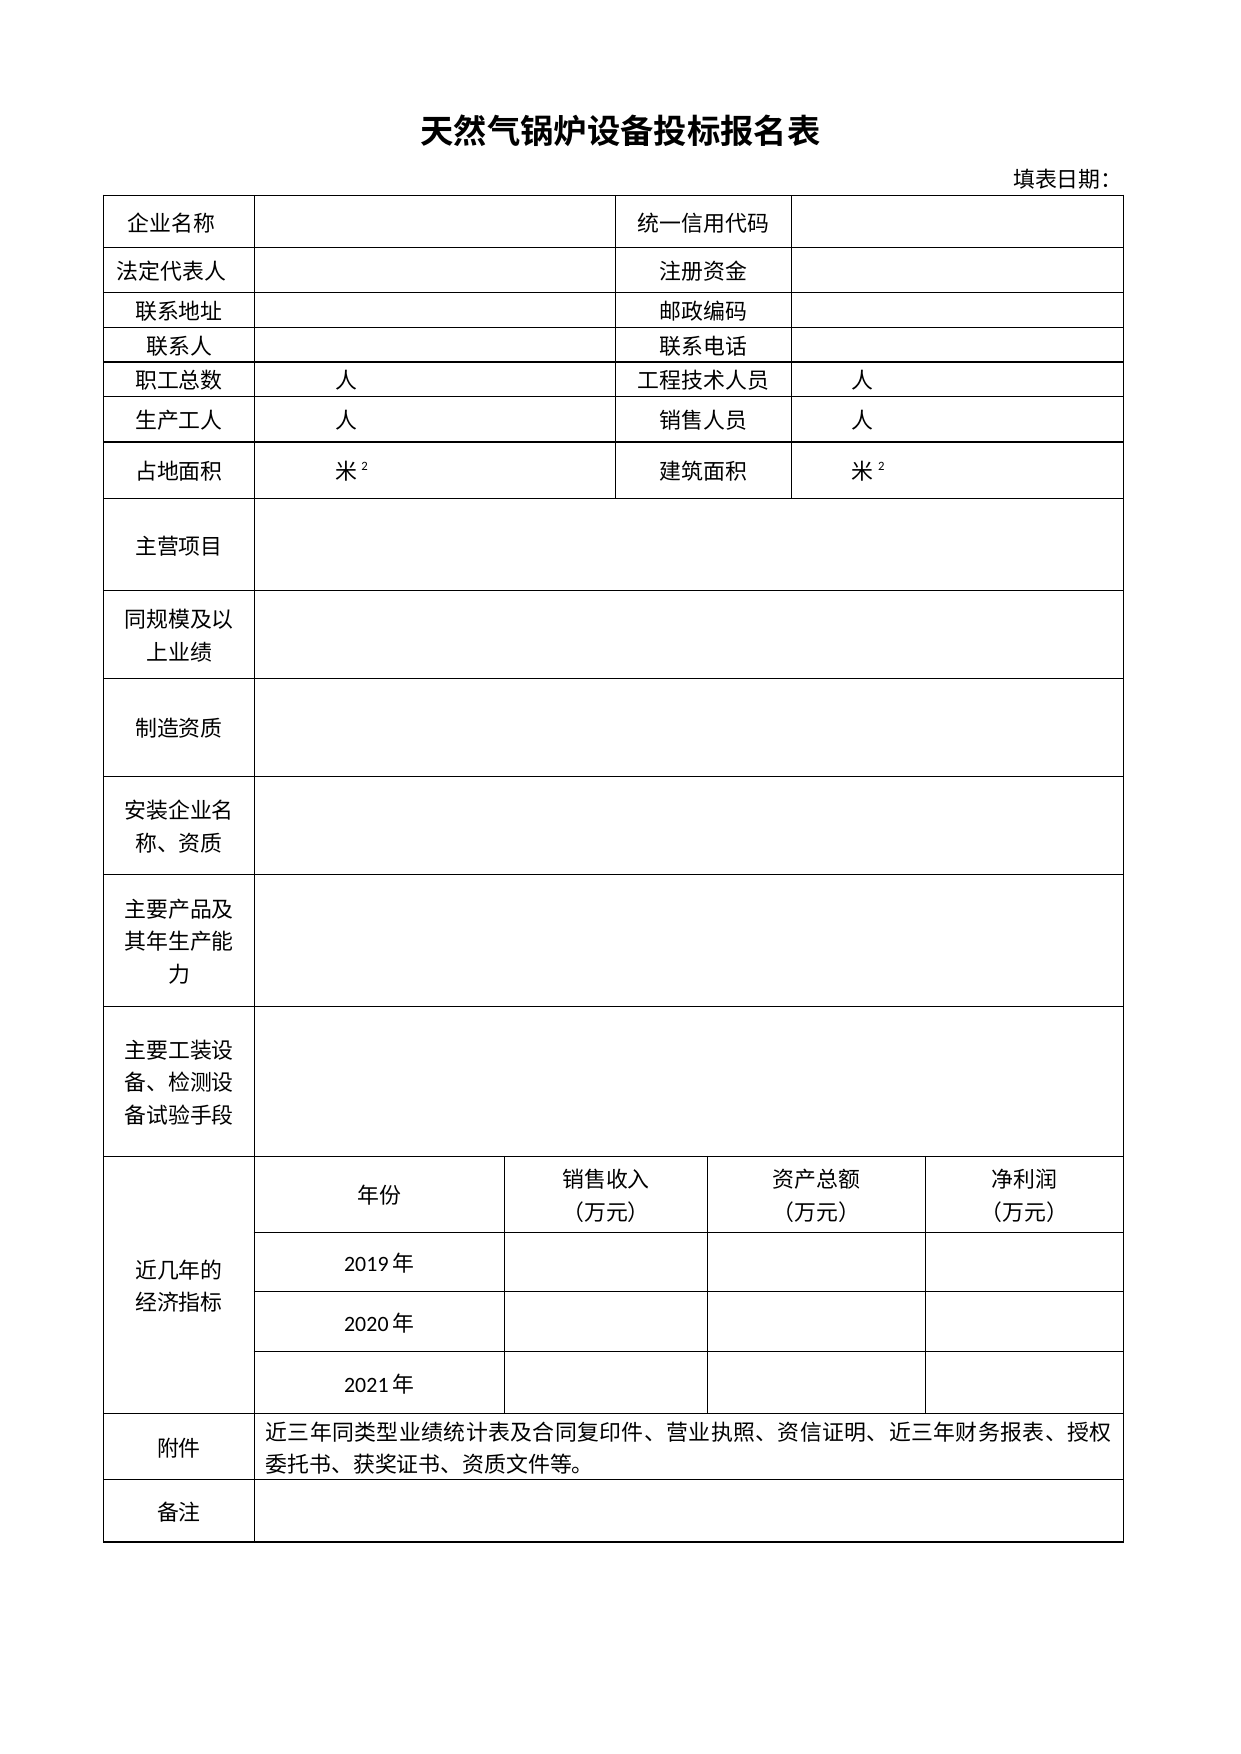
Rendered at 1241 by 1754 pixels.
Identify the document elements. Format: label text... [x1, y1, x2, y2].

table_cell [255, 875, 1123, 1006]
table_cell [792, 293, 1123, 327]
table_cell [255, 328, 615, 361]
table_header [792, 196, 1123, 247]
table_cell 附件 [104, 1414, 254, 1479]
table_cell [708, 1292, 925, 1351]
table_cell 人 [792, 397, 1123, 441]
table_cell 销售人员 [616, 397, 791, 441]
table_cell [505, 1292, 707, 1351]
table_cell 资产总额 （万元） [708, 1157, 925, 1232]
table_cell 备注 [104, 1480, 254, 1541]
table_cell 法定代表人 [104, 248, 254, 292]
table_cell [255, 777, 1123, 874]
table_cell [792, 328, 1123, 361]
table_cell 安装企业名称、资质 [104, 777, 254, 874]
table_header 企业名称 [104, 196, 254, 247]
table_cell [255, 679, 1123, 776]
table_cell 近三年同类型业绩统计表及合同复印件、营业执照、资信证明、近三年财务报表、授权委托书、获奖证书、资质文件等。 [255, 1414, 1123, 1479]
table_cell 米2 [255, 443, 615, 498]
table_cell 人 [255, 397, 615, 441]
table_cell [708, 1233, 925, 1291]
table_cell 主营项目 [104, 499, 254, 590]
table_header 统一信用代码 [616, 196, 791, 247]
table_cell [255, 248, 615, 292]
table_cell 工程技术人员 [616, 363, 791, 396]
table_cell 人 [255, 363, 615, 396]
table_cell 联系人 [104, 328, 254, 361]
table_cell [255, 1480, 1123, 1541]
table_cell 2019年 [255, 1233, 504, 1291]
table_cell [792, 248, 1123, 292]
table_cell 主要工装设备、检测设备试验手段 [104, 1007, 254, 1156]
table_cell [926, 1292, 1123, 1351]
table_cell 人 [792, 363, 1123, 396]
table_cell [505, 1352, 707, 1413]
table_cell 同规模及以上业绩 [104, 591, 254, 678]
table_cell 建筑面积 [616, 443, 791, 498]
table_cell 职工总数 [104, 363, 254, 396]
table_cell 2020年 [255, 1292, 504, 1351]
table_cell 联系电话 [616, 328, 791, 361]
table_cell [505, 1233, 707, 1291]
table_cell [255, 293, 615, 327]
table_cell 年份 [255, 1157, 504, 1232]
table_header [255, 196, 615, 247]
table_cell 近几年的 经济指标 [104, 1157, 254, 1413]
table_cell [926, 1233, 1123, 1291]
table_cell 生产工人 [104, 397, 254, 441]
text 填表日期： [118, 162, 1122, 194]
table_cell 主要产品及其年生产能力 [104, 875, 254, 1006]
text 天然气锅炉设备投标报名表 [118, 97, 1122, 162]
table_cell [708, 1352, 925, 1413]
table_cell 制造资质 [104, 679, 254, 776]
table_cell [255, 499, 1123, 590]
table_cell 邮政编码 [616, 293, 791, 327]
table_cell [926, 1352, 1123, 1413]
table_cell [255, 1007, 1123, 1156]
table_cell 净利润 （万元） [926, 1157, 1123, 1232]
table_cell 2021年 [255, 1352, 504, 1413]
table_cell 销售收入 （万元） [505, 1157, 707, 1232]
table_cell 注册资金 [616, 248, 791, 292]
table_cell 联系地址 [104, 293, 254, 327]
table_cell [255, 591, 1123, 678]
table_cell 占地面积 [104, 443, 254, 498]
table_cell 米2 [792, 443, 1123, 498]
